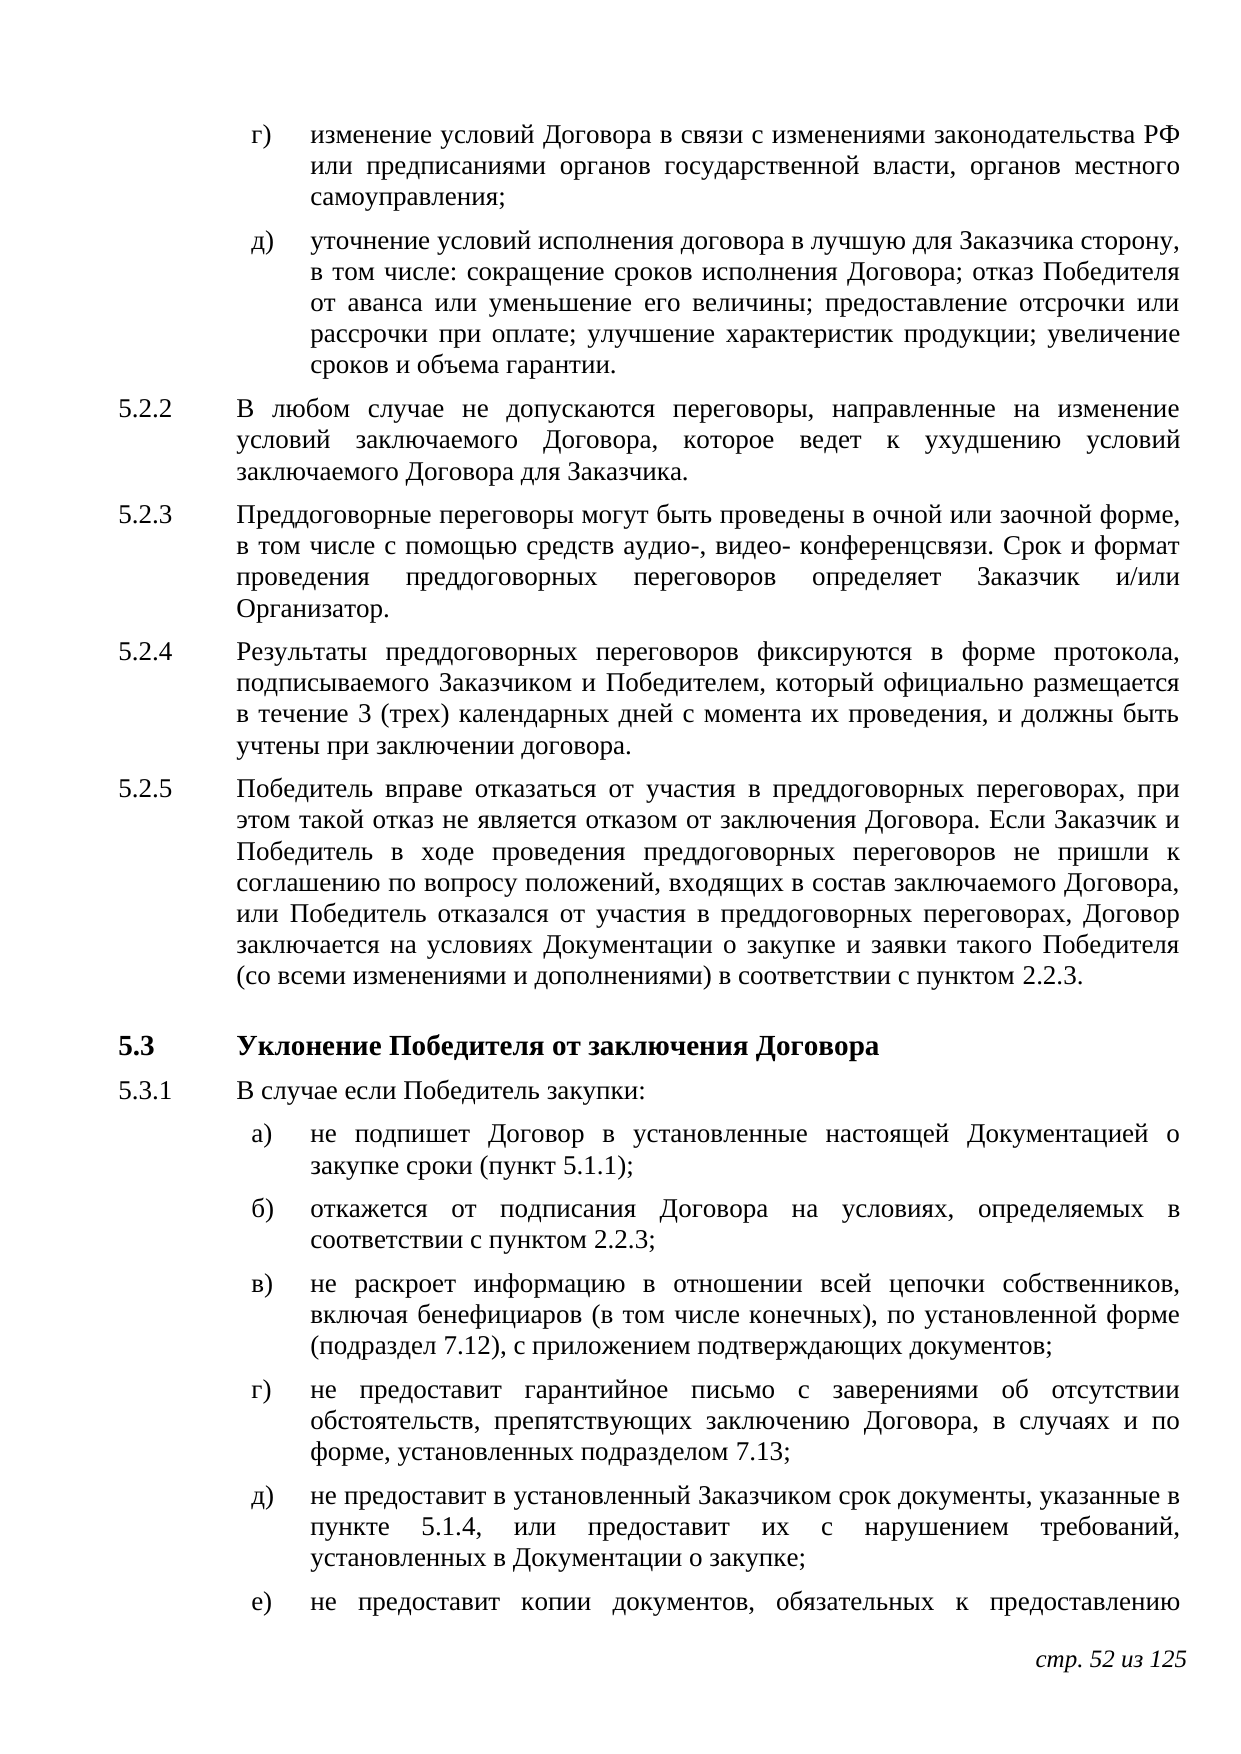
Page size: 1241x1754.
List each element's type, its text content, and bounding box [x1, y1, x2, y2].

subtitle Уклонение Победителя от заключения Договора [118, 1028, 1181, 1061]
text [251, 1585, 1181, 1616]
text В любом случае не допускаются переговоры, направленные на изменение условий заключаемого Договора, которое ведет к ухудшению условий заключаемого Договора для Заказчика. [118, 392, 1181, 486]
text не предоставит в установленный Заказчиком срок документы, указанные в пункте 5.1.4, или предоставит их с нарушением требований, установленных в Документации о закупке; [251, 1479, 1181, 1572]
text уточнение условий исполнения договора в лучшую для Заказчика сторону, в том числе: сокращение сроков исполнения Договора; отказ Победителя от аванса или уменьшение его величины; предоставление отсрочки или рассрочки при оплате; улучшение характеристик продукции; увеличение сроков и объема гарантии. [251, 224, 1181, 380]
text В случае если Победитель закупки: [118, 1074, 1181, 1105]
text не раскроет информацию в отношении всей цепочки собственников, включая бенефициаров (в том числе конечных), по установленной форме (подраздел 7.12), с приложением подтверждающих документов; [251, 1267, 1181, 1361]
text Результаты преддоговорных переговоров фиксируются в форме протокола, подписываемого Заказчиком и Победителем, который официально размещается в течение 3 (трех) календарных дней с момента их проведения, и должны быть учтены при заключении договора. [118, 635, 1181, 760]
text изменение условий Договора в связи с изменениями законодательства РФ или предписаниями органов государственной власти, органов местного самоуправления; [251, 118, 1181, 212]
text Преддоговорные переговоры могут быть проведены в очной или заочной форме, в том числе с помощью средств аудио-, видео- конференцсвязи. Срок и формат проведения преддоговорных переговоров определяет Заказчик и/или Организатор. [118, 498, 1181, 623]
text не предоставит гарантийное письмо с заверениями об отсутствии обстоятельств, препятствующих заключению Договора, в случаях и по форме, установленных подразделом 7.13; [251, 1373, 1181, 1467]
text откажется от подписания Договора на условиях, определяемых в соответствии с пунктом 2.2.3; [251, 1192, 1181, 1255]
text не подпишет Договор в установленные настоящей Документацией о закупке сроки (пункт 5.1.1); [251, 1118, 1181, 1180]
text Победитель вправе отказаться от участия в преддоговорных переговорах, при этом такой отказ не является отказом от заключения Договора. Если Заказчик и Победитель в ходе проведения преддоговорных переговоров не пришли к соглашению по вопросу положений, входящих в состав заключаемого Договора, или Победитель отказался от участия в преддоговорных переговорах, Договор заключается на условиях Документации о закупке и заявки такого Победителя (со всеми изменениями и дополнениями) в соответствии с пунктом 2.2.3. [118, 772, 1181, 990]
